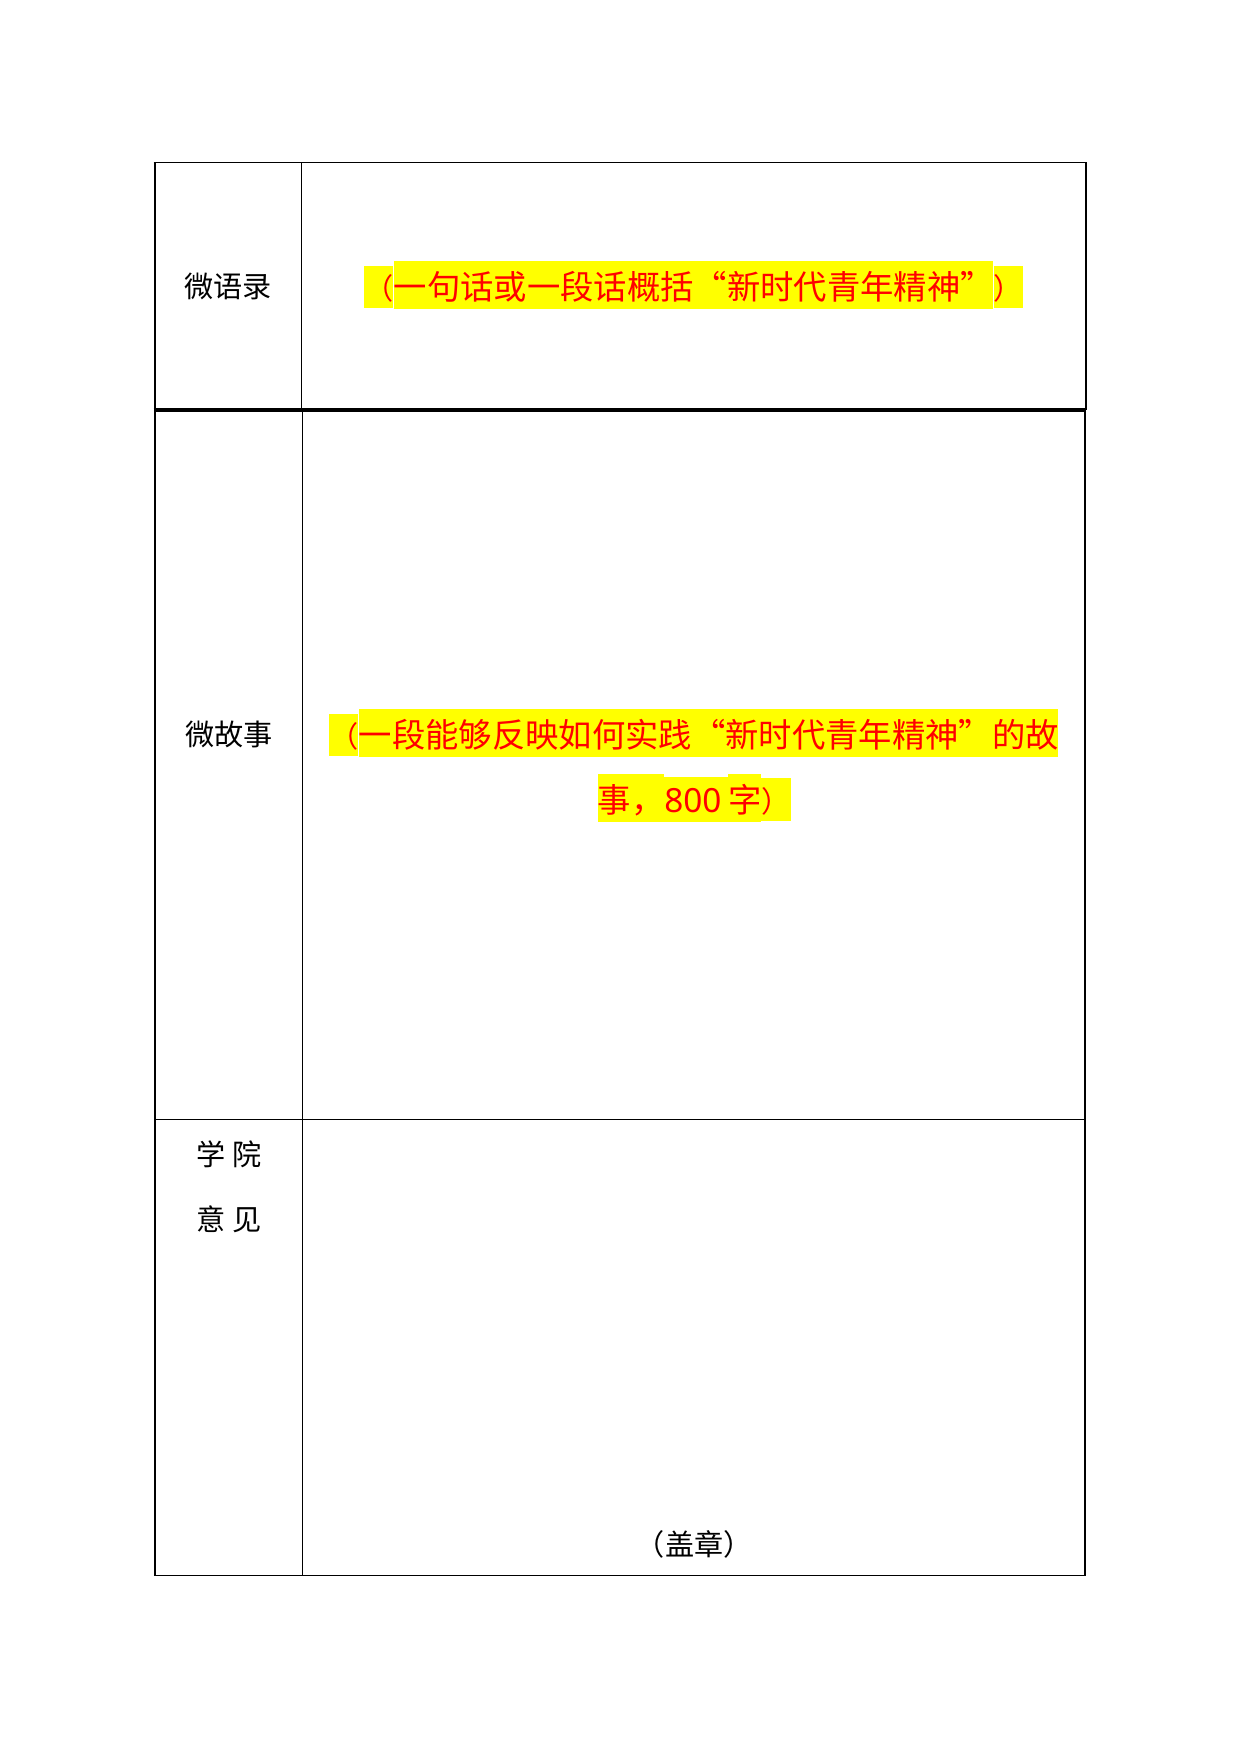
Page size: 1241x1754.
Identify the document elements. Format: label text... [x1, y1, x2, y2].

table_cell 学 院 意 见 [156, 1120, 302, 1575]
table_header （一段能够反映如何实践“新时代青年精神”的故事，800字） [303, 412, 1084, 1119]
table_cell 微语录 [156, 163, 301, 407]
table_cell （一句话或一段话概括“新时代青年精神”） [302, 163, 1085, 407]
table_header 微故事 [156, 412, 302, 1119]
table_cell （盖章） 年 月 日 [303, 1120, 1084, 1575]
